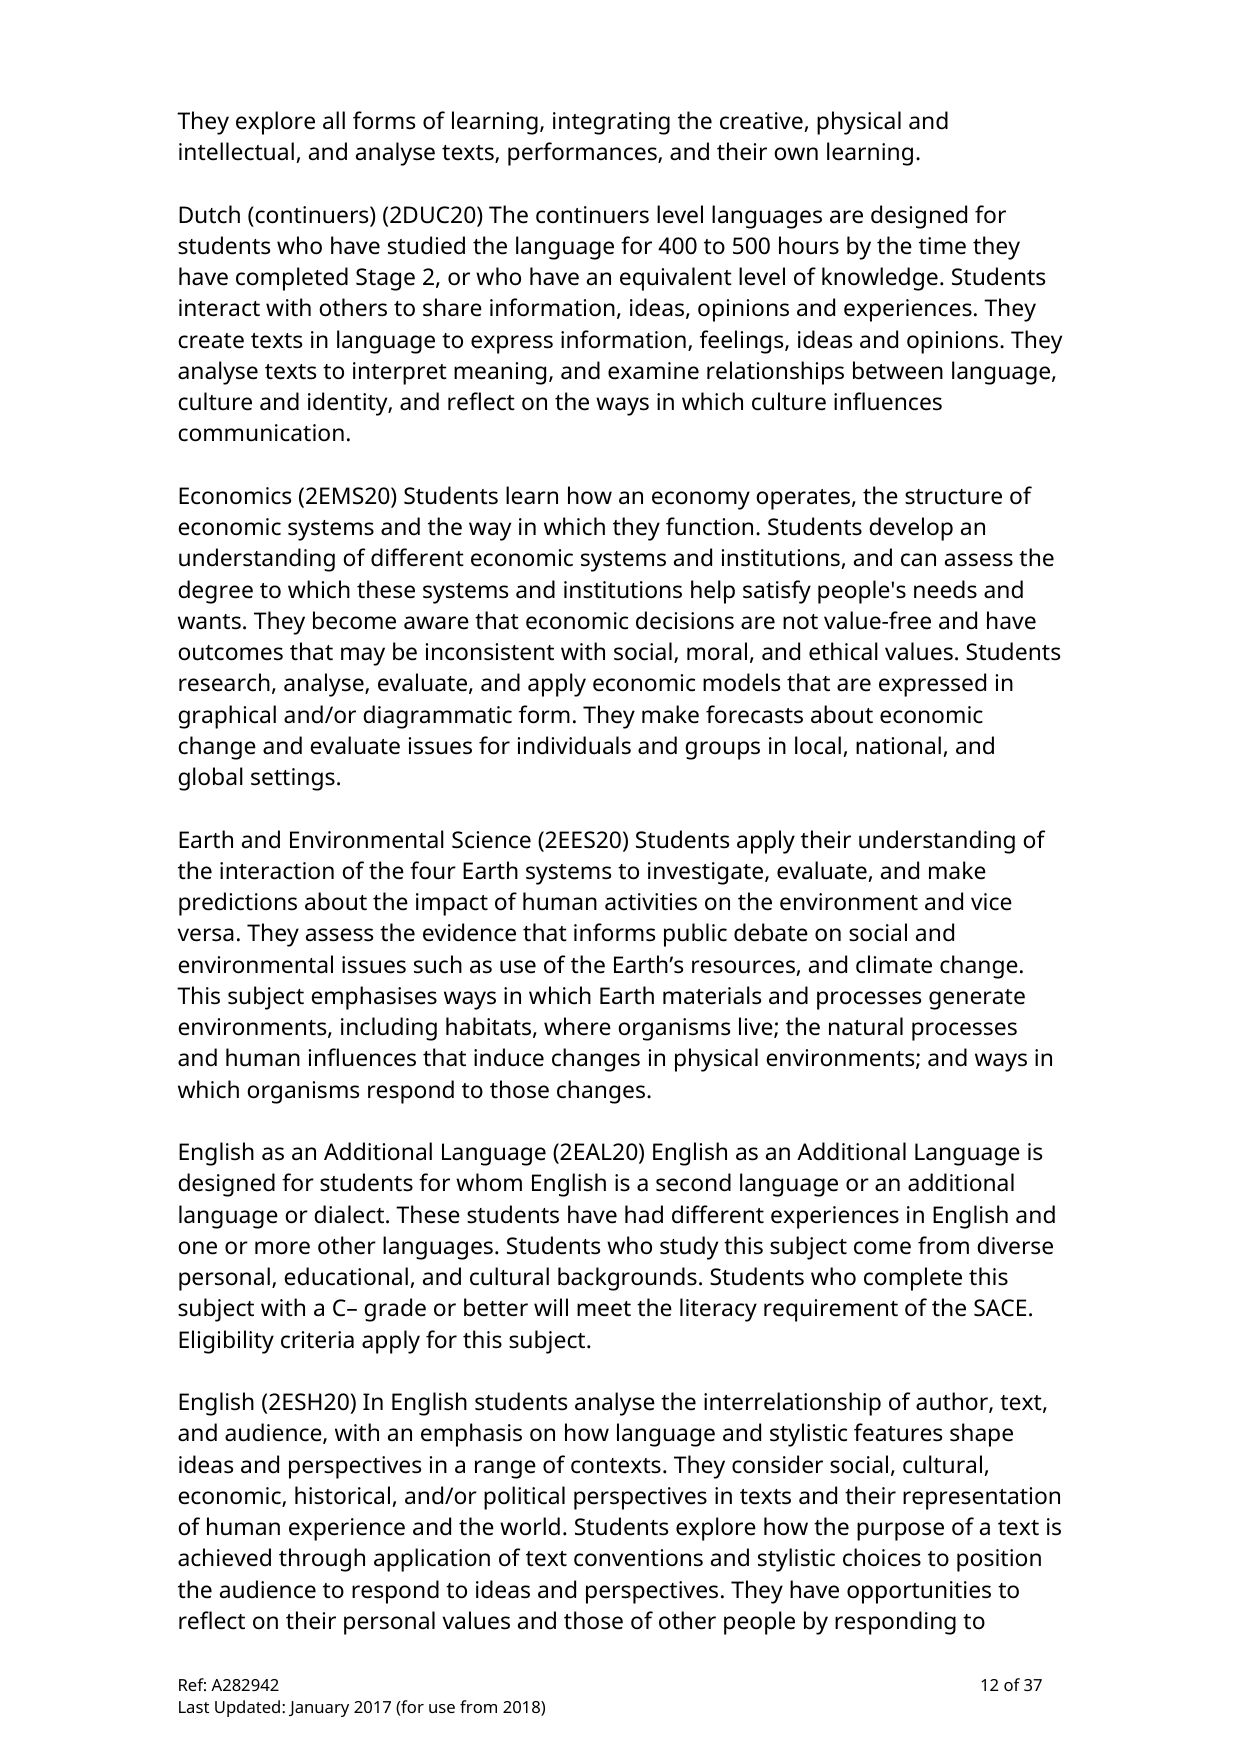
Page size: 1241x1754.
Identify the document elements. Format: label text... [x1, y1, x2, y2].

text Earth and Environmental Science (2EES20) Students apply their understanding of the interaction of the four Earth systems to investigate, evaluate, and make predictions about the impact of human activities on the environment and vice versa. They assess the evidence that informs public debate on social and environmental issues such as use of the Earth’s resources, and climate change. This subject emphasises ways in which Earth materials and processes generate environments, including habitats, where organisms live; the natural processes and human influences that induce changes in physical environments; and ways in which organisms respond to those changes. [177, 823, 1063, 1105]
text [177, 1386, 1063, 1636]
text Economics (2EMS20) Students learn how an economy operates, the structure of economic systems and the way in which they function. Students develop an understanding of different economic systems and institutions, and can assess the degree to which these systems and institutions help satisfy people's needs and wants. They become aware that economic decisions are not value-free and have outcomes that may be inconsistent with social, moral, and ethical values. Students research, analyse, evaluate, and apply economic models that are expressed in graphical and/or diagrammatic form. They make forecasts about economic change and evaluate issues for individuals and groups in local, national, and global settings. [177, 480, 1063, 792]
text Dutch (continuers) (2DUC20) The continuers level languages are designed for students who have studied the language for 400 to 500 hours by the time they have completed Stage 2, or who have an equivalent level of knowledge. Students interact with others to share information, ideas, opinions and experiences. They create texts in language to express information, feelings, ideas and opinions. They analyse texts to interpret meaning, and examine relationships between language, culture and identity, and reflect on the ways in which culture influences communication. [177, 198, 1063, 448]
text English as an Additional Language (2EAL20) English as an Additional Language is designed for students for whom English is a second language or an additional language or dialect. These students have had different experiences in English and one or more other languages. Students who study this subject come from diverse personal, educational, and cultural backgrounds. Students who complete this subject with a C– grade or better will meet the literacy requirement of the SACE. Eligibility criteria apply for this subject. [177, 1136, 1063, 1355]
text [177, 105, 1063, 167]
